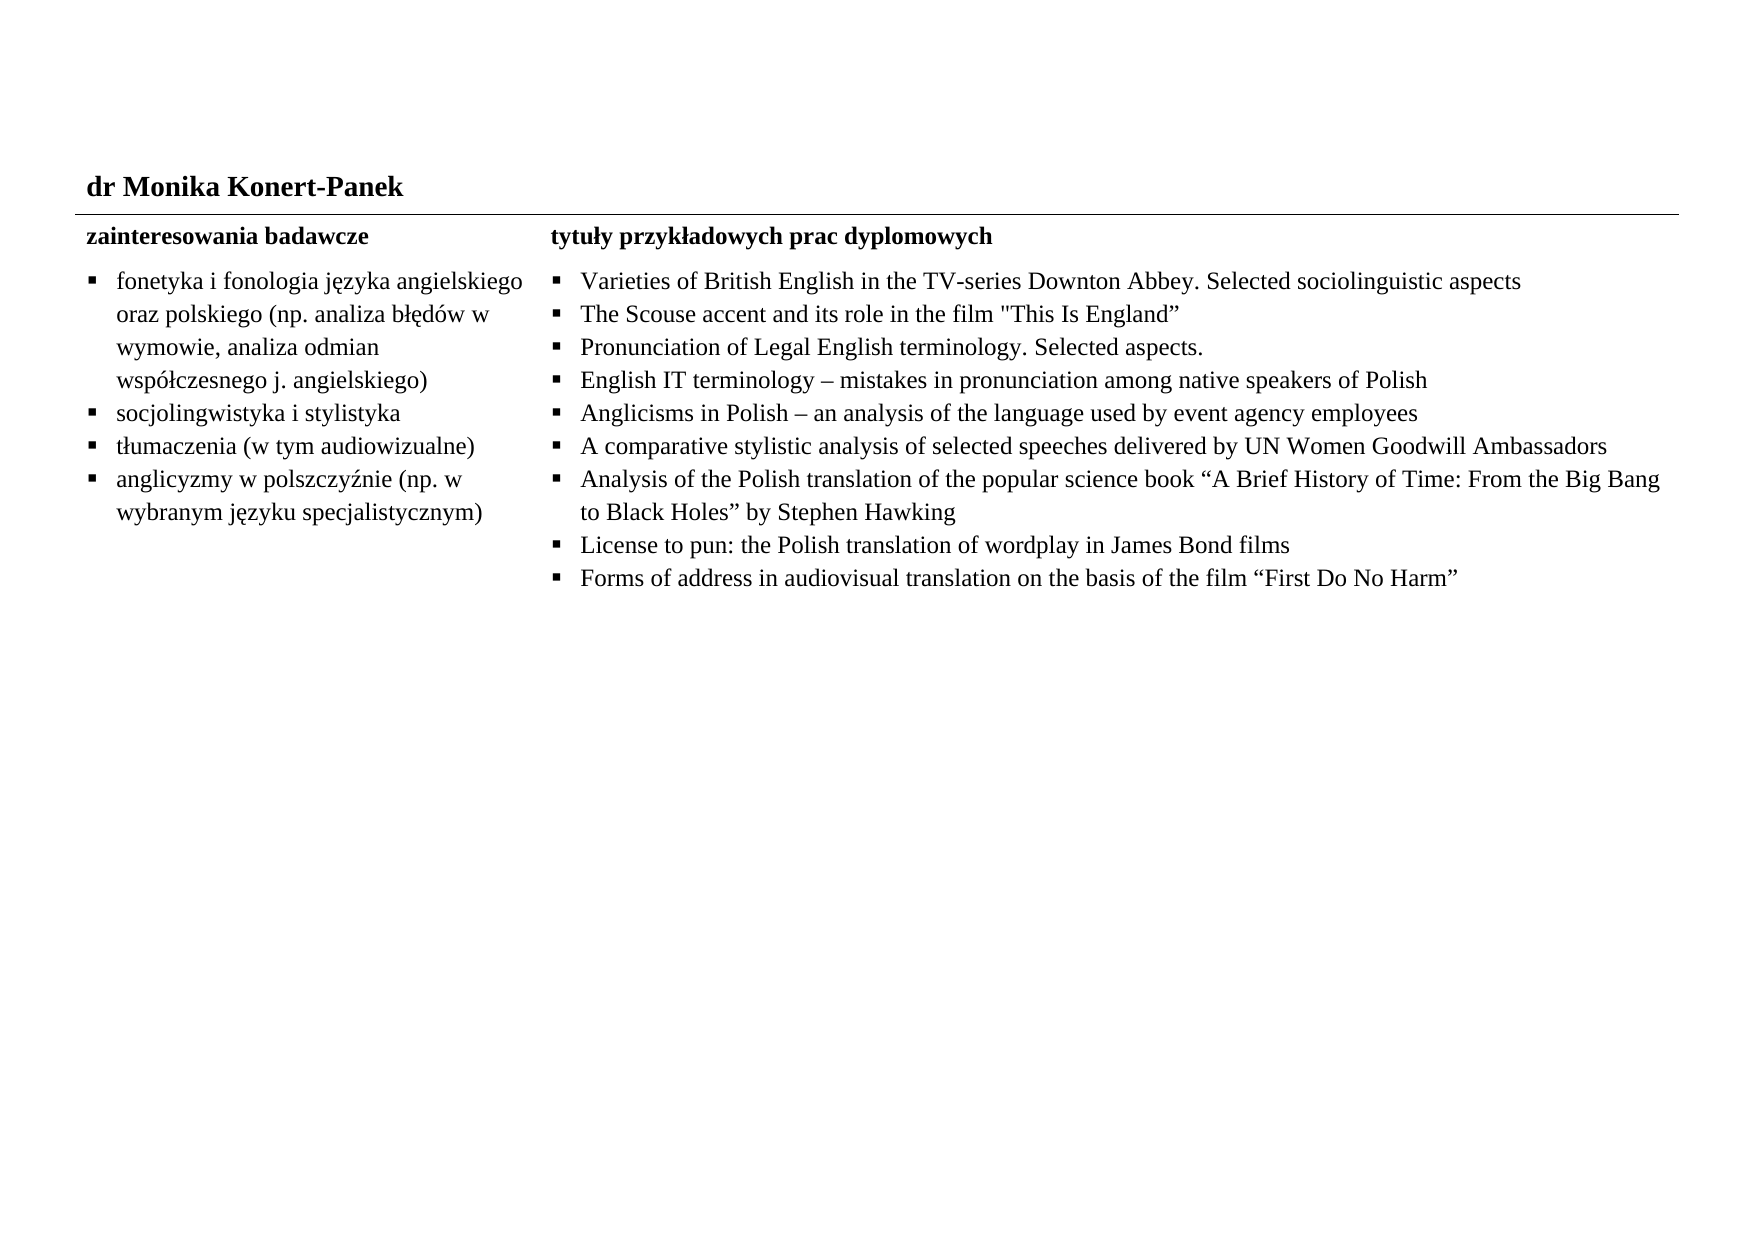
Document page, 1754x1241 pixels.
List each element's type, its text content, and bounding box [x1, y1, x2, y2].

table_header dr Monika Konert-Panek [75, 75, 1679, 214]
table_cell zainteresowania badawcze [75, 215, 539, 260]
table_cell fonetyka i fonologia języka angielskiego oraz polskiego (np. analiza błędów w wymowie, analiza odmian współczesnego j. angielskiego) socjolingwistyka i stylistyka tłumaczenia (w tym audiowizualne) anglicyzmy w polszczyźnie (np. w wybranym języku specjalistycznym) [75, 260, 539, 602]
table_cell Varieties of British English in the TV-series Downton Abbey. Selected sociolinguistic aspects The Scouse accent and its role in the film "This Is England” Pronunciation of Legal English terminology. Selected aspects. English IT terminology – mistakes in pronunciation among native speakers of Polish Anglicisms in Polish – an analysis of the language used by event agency employees A comparative stylistic analysis of selected speeches delivered by UN Women Goodwill Ambassadors Analysis of the Polish translation of the popular science book “A Brief History of Time: From the Big Bang to Black Holes” by Stephen Hawking License to pun: the Polish translation of wordplay in James Bond films Forms of address in audiovisual translation on the basis of the film “First Do No Harm” [539, 260, 1679, 602]
table_cell tytuły przykładowych prac dyplomowych [539, 215, 1679, 260]
